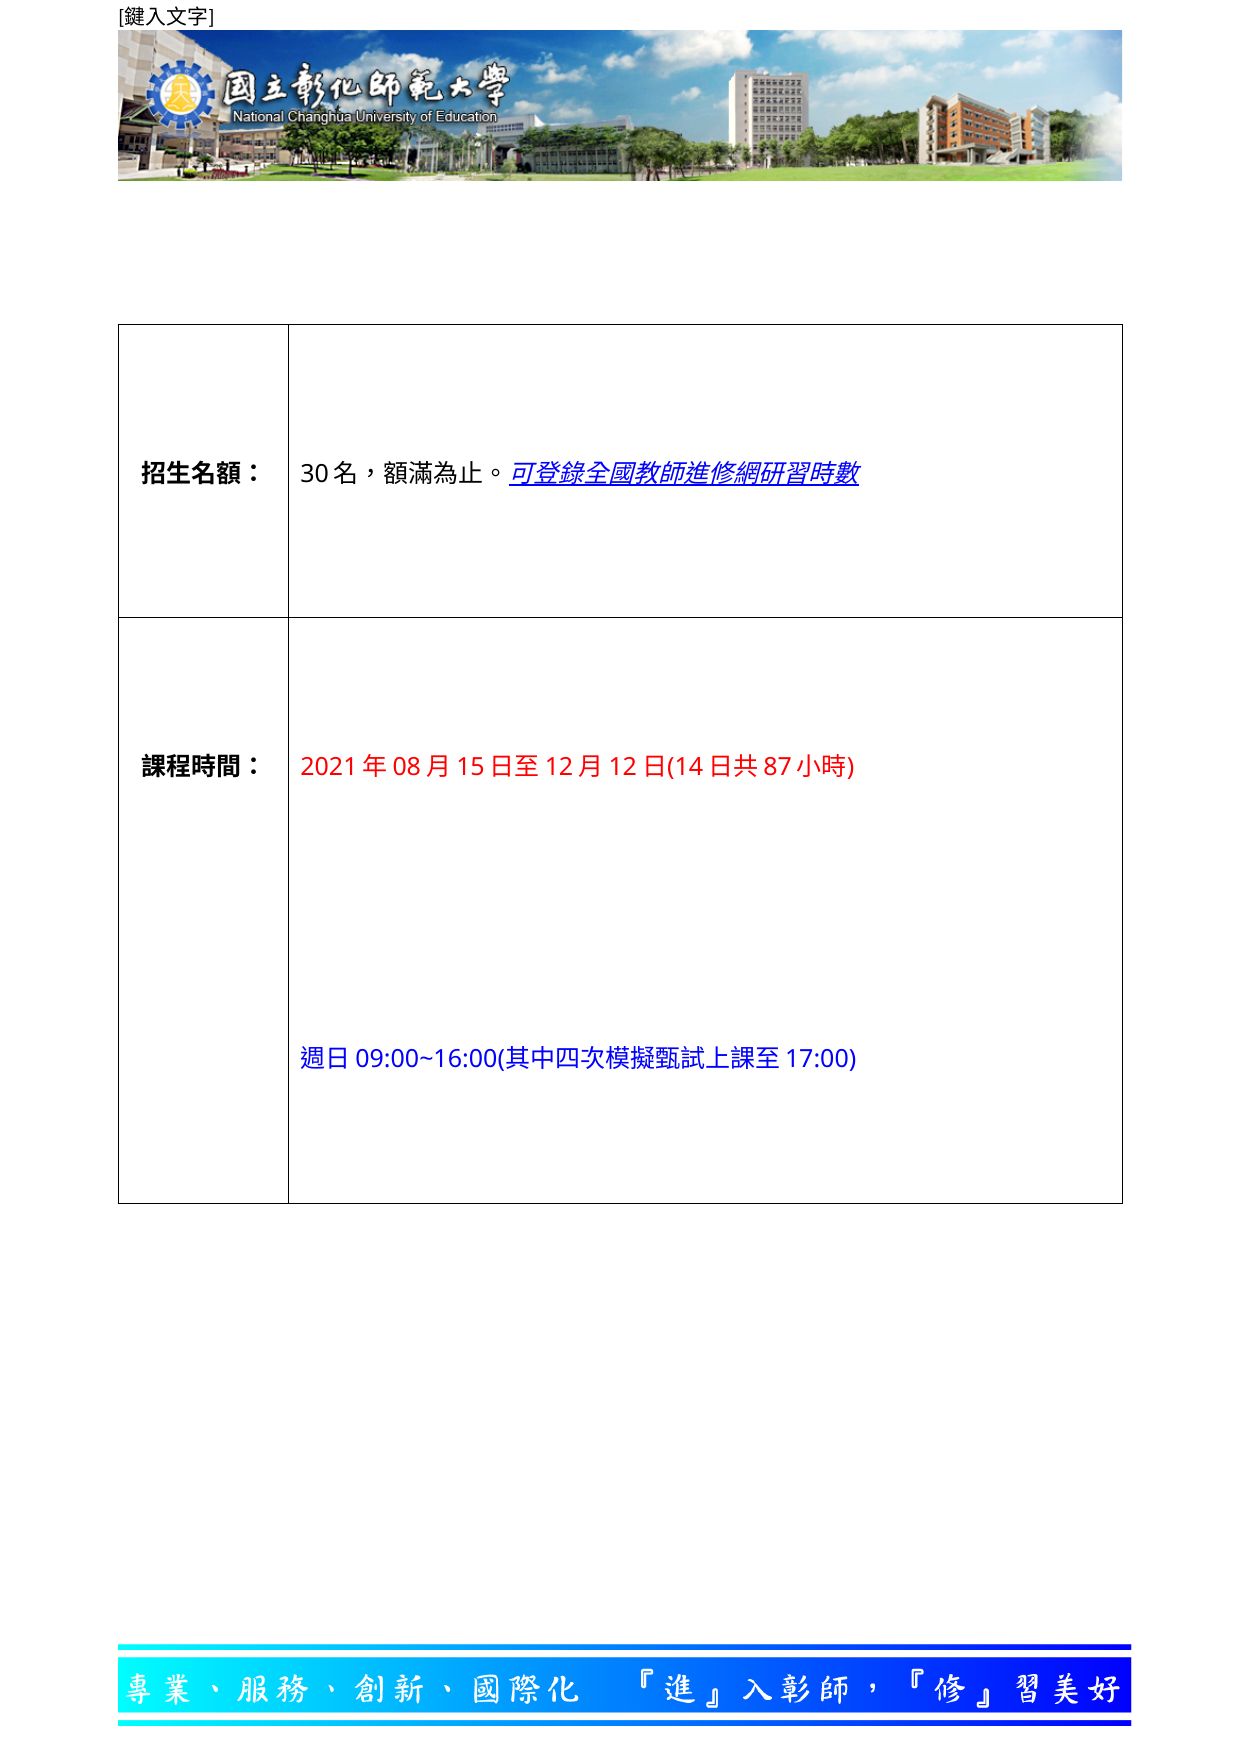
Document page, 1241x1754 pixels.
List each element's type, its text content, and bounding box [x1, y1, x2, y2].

table_cell 2021年08月15日至12月12日(14日共87小時) 週日09:00~16:00(其中四次模擬甄試上課至17:00) 8/15、8/29、9/5、9/26、10/3、10/17、10/24、10/31、11/7、11/14、11/21、11/28、12/5、12/12 [289, 618, 1122, 1203]
picture [118, 1636, 1133, 1729]
table_cell 課程時間： [119, 618, 288, 1203]
table_cell 招生名額： [119, 325, 288, 617]
picture [118, 30, 1123, 181]
table_cell 30名，額滿為止。可登錄全國教師進修網研習時數 [289, 325, 1122, 617]
